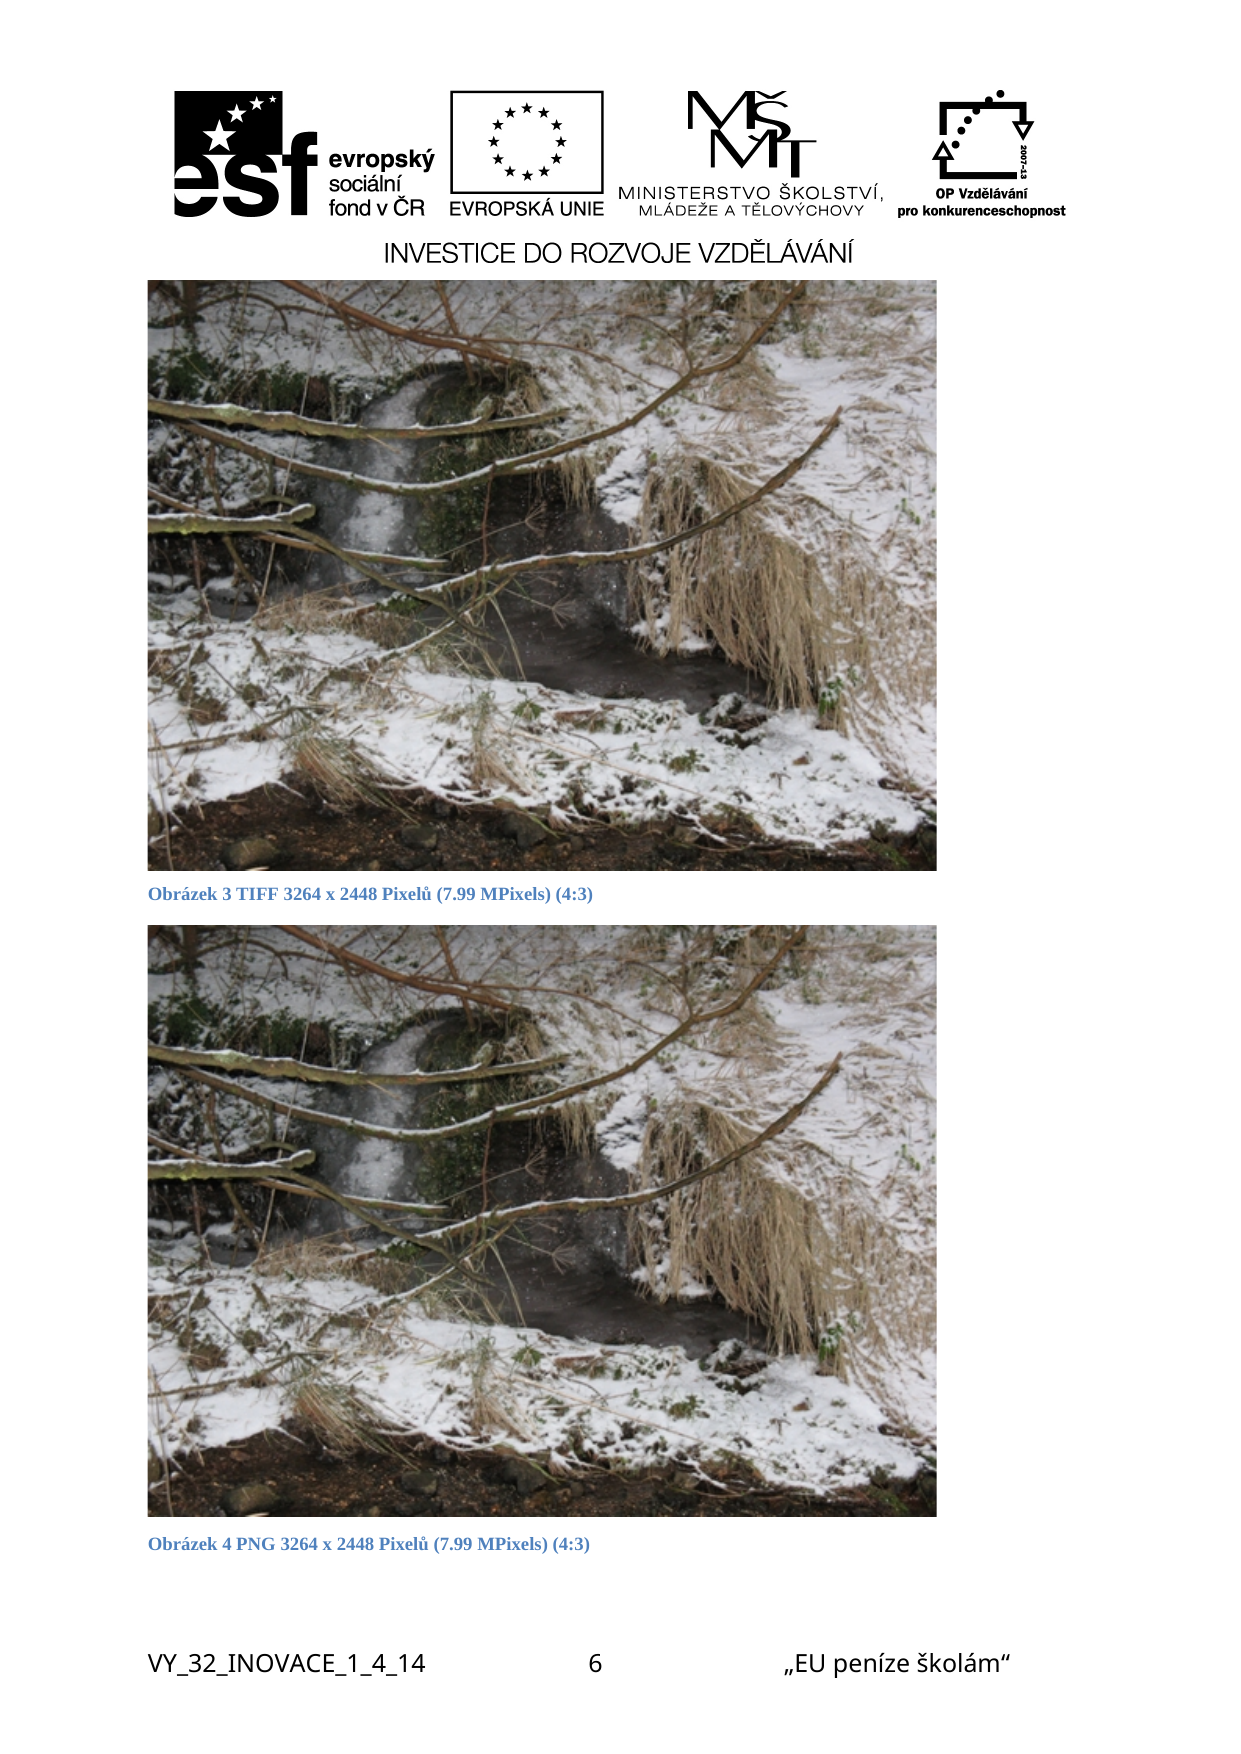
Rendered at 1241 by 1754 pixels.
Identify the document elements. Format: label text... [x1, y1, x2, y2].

picture [147, 73, 1093, 871]
picture [147, 925, 937, 1517]
